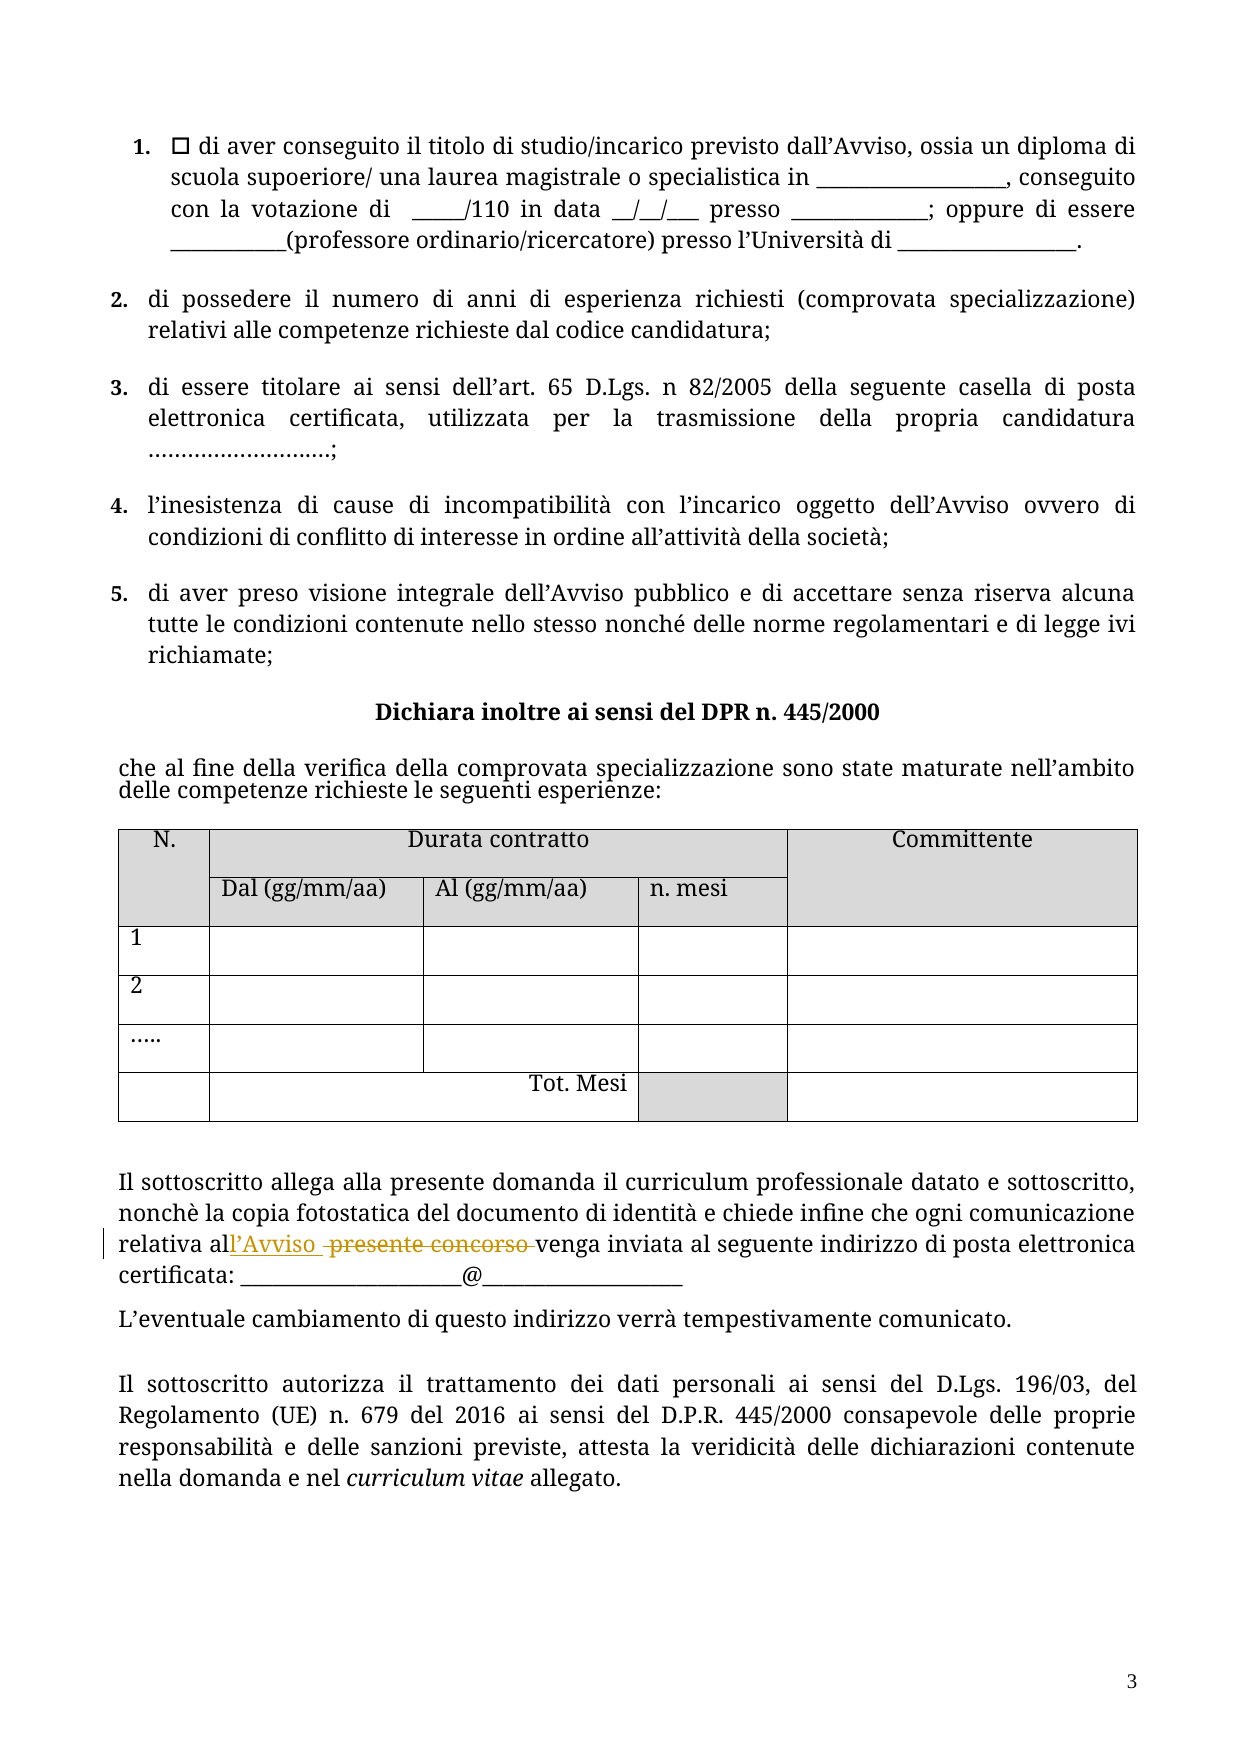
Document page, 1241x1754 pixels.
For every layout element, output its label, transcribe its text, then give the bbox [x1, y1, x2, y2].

table_cell 1 [119, 927, 209, 975]
table_cell Tot. Mesi [210, 1073, 638, 1121]
text L’eventuale cambiamento di questo indirizzo verrà tempestivamente comunicato. [118, 1303, 1137, 1334]
table_cell [639, 1025, 787, 1072]
table_cell [639, 976, 787, 1023]
list di possedere il numero di anni di esperienza richiesti (comprovata specializzazione) relativi alle competenze richieste dal codice candidatura; [111, 283, 1137, 346]
table_cell [119, 1073, 209, 1121]
table_cell [788, 1025, 1137, 1072]
table_header Durata contratto [210, 830, 787, 877]
table_cell [424, 1025, 638, 1072]
table_cell [210, 976, 423, 1023]
text Dichiara inoltre ai sensi del DPR n. 445/2000 [118, 696, 1137, 727]
text Il sottoscritto allega alla presente domanda il curriculum professionale datato e sottoscritto, nonchè la copia fotostatica del documento di identità e chiede infine che ogni comunicazione relativa alvenga inviata al seguente indirizzo di posta elettronica certificata: _____________________@___________________ [118, 1166, 1137, 1291]
table_cell ….. [119, 1025, 209, 1072]
list di essere titolare ai sensi dell’art. 65 D.Lgs. n 82/2005 della seguente casella di posta elettronica certificata, utilizzata per la trasmissione della propria candidatura …………………….…; [110, 371, 1137, 464]
table_cell [639, 1073, 787, 1121]
list di aver preso visione integrale dell’Avviso pubblico e di accettare senza riserva alcuna tutte le condizioni contenute nello stesso nonché delle norme regolamentari e di legge ivi richiamate; [111, 577, 1137, 671]
table_cell 2 [119, 976, 209, 1023]
list l’inesistenza di cause di incompatibilità con l’incarico oggetto dell’Avviso ovvero di condizioni di conflitto di interesse in ordine all’attività della società; [110, 489, 1137, 552]
table_cell [424, 976, 638, 1023]
text Il sottoscritto autorizza il trattamento dei dati personali ai sensi del D.Lgs. 196/03, del Regolamento (UE) n. 679 del 2016 ai sensi del D.P.R. 445/2000 consapevole delle proprie responsabilità e delle sanzioni previste, attesta la veridicità delle dichiarazioni contenute nella domanda e nel curriculum vitae allegato. [118, 1368, 1137, 1493]
table_cell n. mesi [639, 878, 787, 926]
table_cell Al (gg/mm/aa) [424, 878, 638, 926]
list di aver conseguito il titolo di studio/incarico previsto dall’Avviso, ossia un diploma di scuola supoeriore/ una laurea magistrale o specialistica in __________________, conseguito con la votazione di _____/110 in data __/__/___ presso _____________; oppure di essere ___________(professore ordinario/ricercatore) presso l’Università di _________________. [133, 130, 1137, 255]
table_cell [788, 927, 1137, 975]
table_cell Dal (gg/mm/aa) [210, 878, 423, 926]
table_cell [788, 1073, 1137, 1121]
table_cell [424, 927, 638, 975]
table_cell [210, 1025, 423, 1072]
text che al fine della verifica della comprovata specializzazione sono state maturate nell’ambito delle competenze richieste le seguenti esperienze: [118, 758, 1137, 803]
table_cell [210, 927, 423, 975]
table_header Committente [788, 830, 1137, 926]
table_cell [639, 927, 787, 975]
table_cell [788, 976, 1137, 1023]
table_header N. [119, 830, 209, 926]
